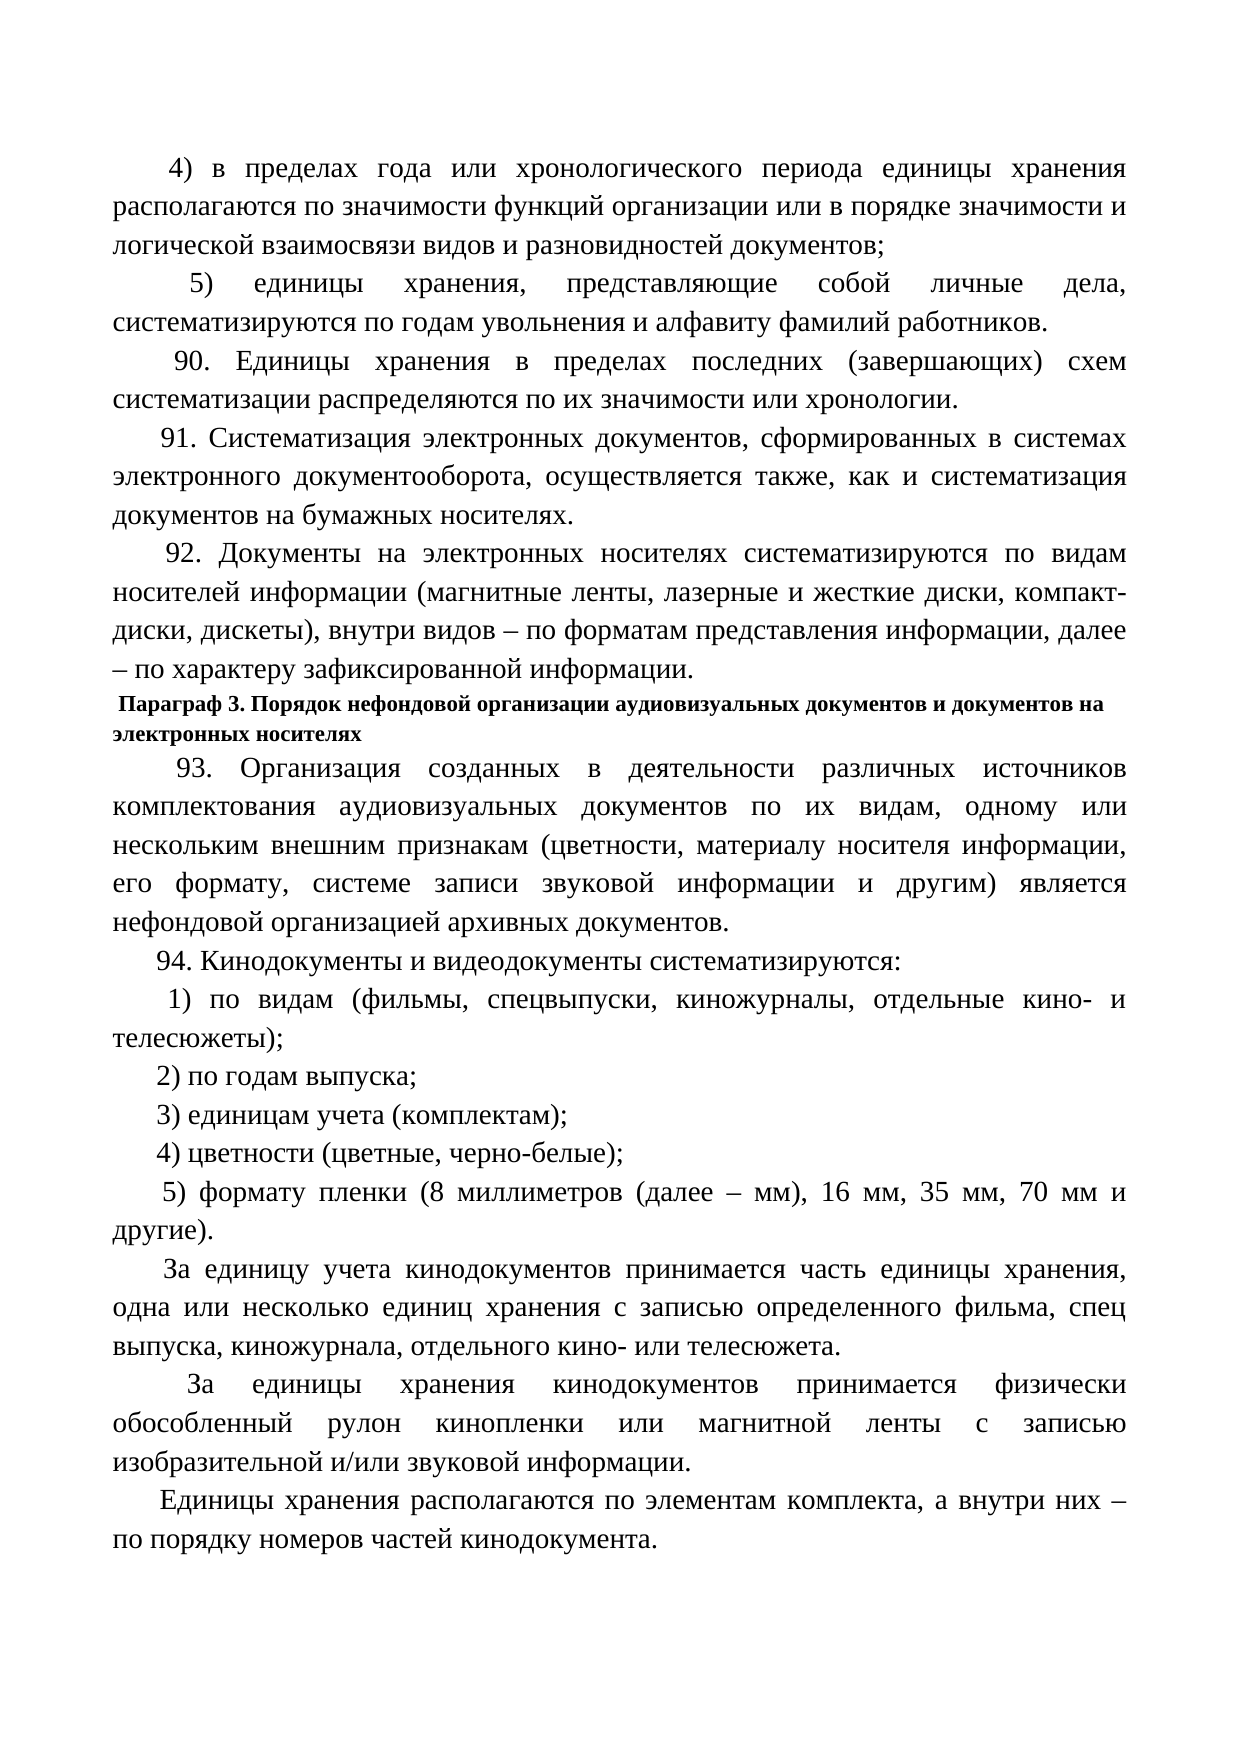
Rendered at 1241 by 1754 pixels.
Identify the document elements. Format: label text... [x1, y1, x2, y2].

text 1) по видам (фильмы, спецвыпуски, киножурналы, отдельные кино- и телесюжеты); [112, 981, 1128, 1053]
text За единицы хранения кинодокументов принимается физически обособленный рулон кинопленки или магнитной ленты с записью изобразительной и/или звуковой информации. [112, 1367, 1128, 1477]
text 90. Единицы хранения в пределах последних (завершающих) схем систематизации распределяются по их значимости или хронологии. [112, 343, 1128, 415]
text За единицу учета кинодокументов принимается часть единицы хранения, одна или несколько единиц хранения с записью определенного фильма, спец выпуска, киножурнала, отдельного кино- или телесюжета. [112, 1251, 1128, 1362]
text 94. Кинодокументы и видеодокументы систематизируются: [112, 943, 1128, 976]
text 4) цветности (цветные, черно-белые); [112, 1135, 1128, 1169]
text 92. Документы на электронных носителях систематизируются по видам носителей информации (магнитные ленты, лазерные и жесткие диски, компакт-диски, дискеты), внутри видов – по форматам представления информации, далее – по характеру зафиксированной информации. [112, 535, 1128, 684]
text 5) единицы хранения, представляющие собой личные дела, систематизируются по годам увольнения и алфавиту фамилий работников. [112, 266, 1128, 338]
text Единицы хранения располагаются по элементам комплекта, а внутри них – по порядку номеров частей кинодокумента. [112, 1482, 1128, 1554]
text Параграф 3. Порядок нефондовой организации аудиовизуальных документов и документов на электронных носителях [112, 689, 1128, 746]
text 91. Систематизация электронных документов, сформированных в системах электронного документооборота, осуществляется также, как и систематизация документов на бумажных носителях. [112, 420, 1128, 530]
text 3) единицам учета (комплектам); [112, 1097, 1128, 1130]
text 2) по годам выпуска; [112, 1058, 1128, 1092]
text 93. Организация созданных в деятельности различных источников комплектования аудиовизуальных документов по их видам, одному или нескольким внешним признакам (цветности, материалу носителя информации, его формату, системе записи звуковой информации и другим) является нефондовой организацией архивных документов. [112, 750, 1128, 938]
text 4) в пределах года или хронологического периода единицы хранения располагаются по значимости функций организации или в порядке значимости и логической взаимосвязи видов и разновидностей документов; [112, 150, 1128, 261]
text 5) формату пленки (8 миллиметров (далее – мм), 16 мм, 35 мм, 70 мм и другие). [112, 1174, 1128, 1246]
